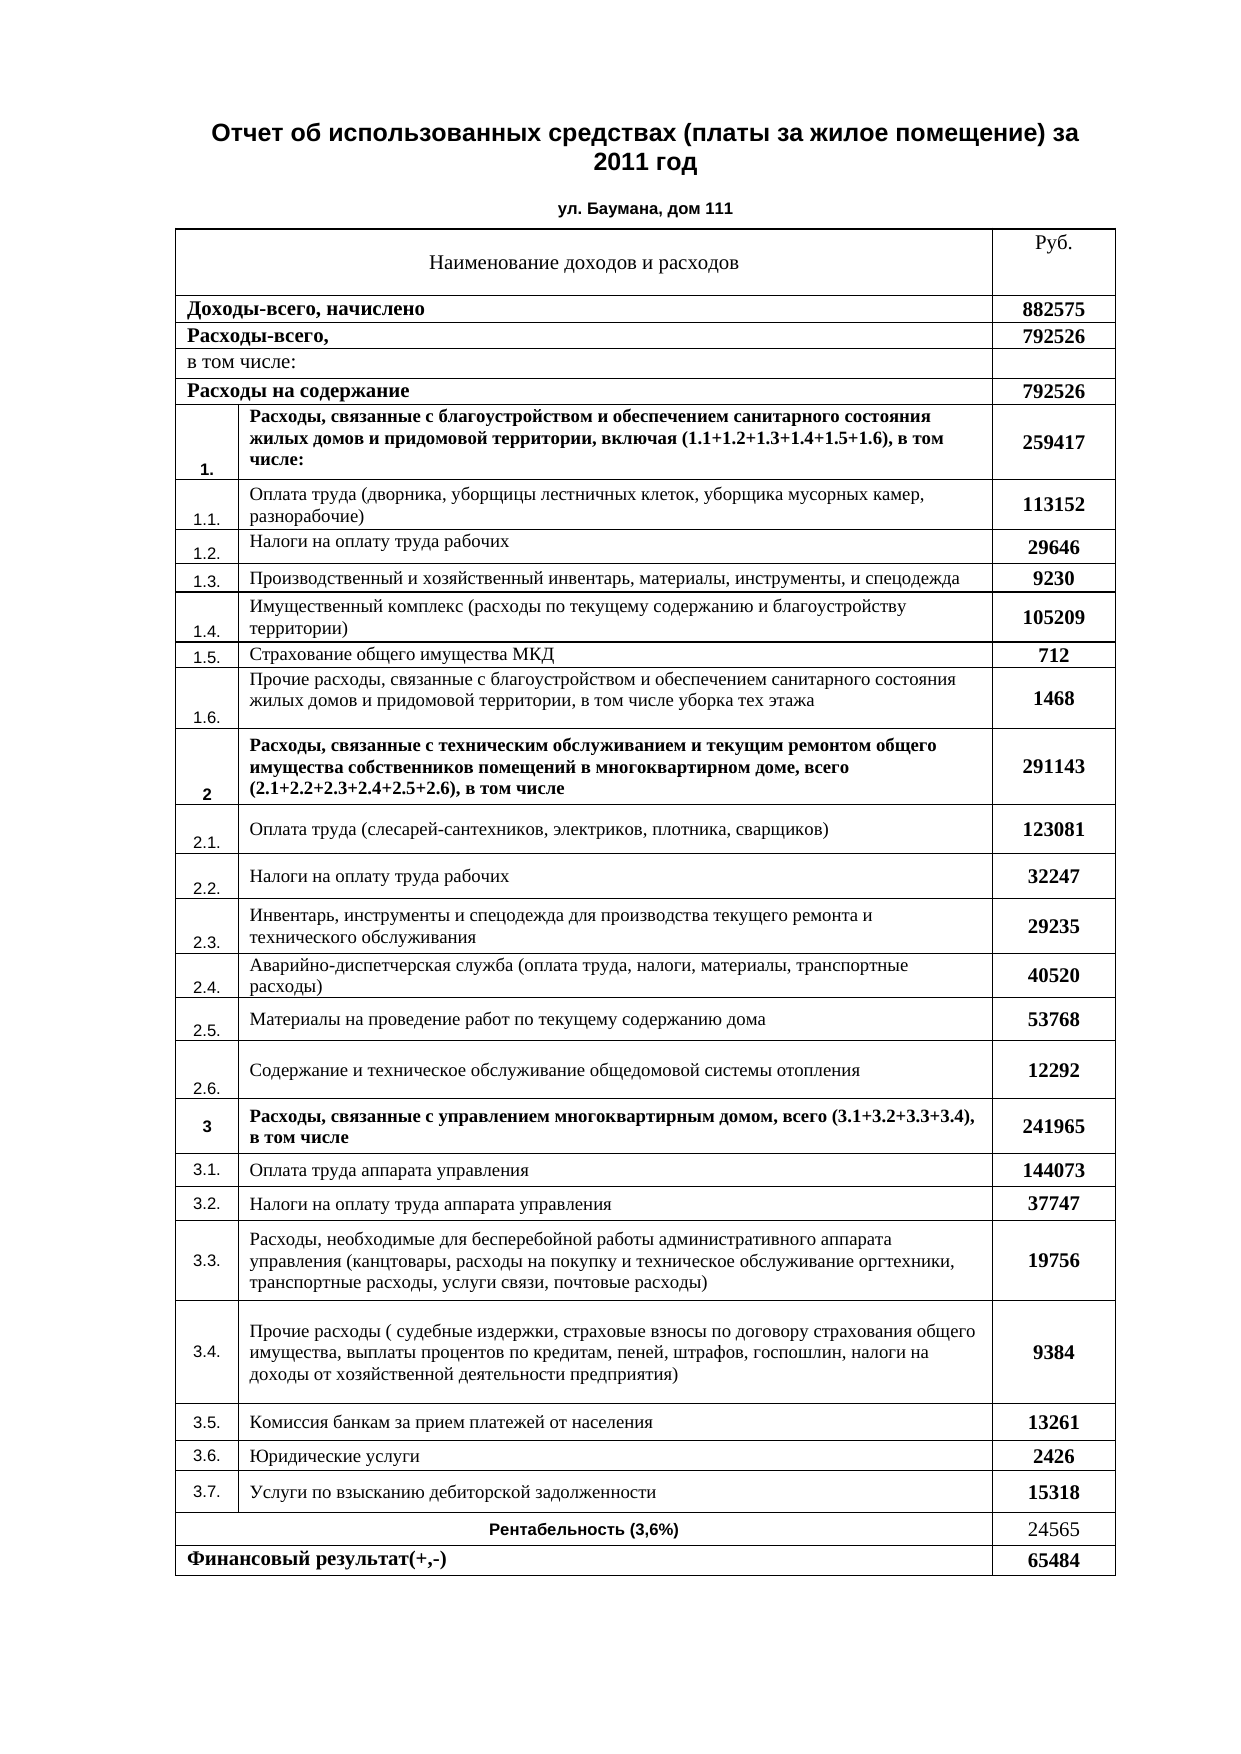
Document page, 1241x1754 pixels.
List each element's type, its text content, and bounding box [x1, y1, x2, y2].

table_cell Имущественный комплекс (расходы по текущему содержанию и благоустройству территории) [239, 593, 992, 641]
table_cell 24565 [993, 1513, 1115, 1545]
table_cell Материалы на проведение работ по текущему содержанию дома [239, 998, 992, 1040]
table_cell 2.1. [176, 805, 238, 852]
table_cell 2.4. [176, 954, 238, 997]
table_cell [993, 349, 1115, 377]
table_cell 9230 [993, 564, 1115, 591]
table_header Отчет об использованных средствах (платы за жилое помещение) за 2011 год [176, 118, 1115, 190]
table_cell 29235 [993, 899, 1115, 952]
table_cell Услуги по взысканию дебиторской задолженности [239, 1471, 992, 1512]
table_cell 3.7. [176, 1471, 238, 1512]
table_cell 12292 [993, 1041, 1115, 1098]
table_cell Оплата труда (слесарей-сантехников, электриков, плотника, сварщиков) [239, 805, 992, 852]
table_cell Доходы-всего, начислено [176, 296, 992, 322]
table_cell 1468 [993, 668, 1115, 727]
table_cell 1. [176, 405, 238, 479]
table_cell 882575 [993, 296, 1115, 322]
table_cell 15318 [993, 1471, 1115, 1512]
table_cell Содержание и техническое обслуживание общедомовой системы отопления [239, 1041, 992, 1098]
table_cell 3.4. [176, 1301, 238, 1403]
table_cell 1.3. [176, 564, 238, 591]
table_cell 291143 [993, 729, 1115, 804]
table_cell 3.5. [176, 1404, 238, 1440]
table_cell 2 [176, 729, 238, 804]
table_cell 1.5. [176, 643, 238, 667]
table_cell 2.2. [176, 854, 238, 898]
table_cell Производственный и хозяйственный инвентарь, материалы, инструменты, и спецодежда [239, 564, 992, 591]
table_cell Расходы, связанные с техническим обслуживанием и текущим ремонтом общего имущества собственников помещений в многоквартирном доме, всего (2.1+2.2+2.3+2.4+2.5+2.6), в том числе [239, 729, 992, 804]
table_cell 3 [176, 1099, 238, 1153]
table_cell 37747 [993, 1187, 1115, 1220]
table_cell Наименование доходов и расходов [176, 230, 992, 295]
table_cell Руб. [993, 230, 1115, 295]
table_cell Расходы, связанные с управлением многоквартирным домом, всего (3.1+3.2+3.3+3.4), в том числе [239, 1099, 992, 1153]
table_cell Налоги на оплату труда рабочих [239, 530, 992, 563]
table_cell 105209 [993, 593, 1115, 641]
table_cell Инвентарь, инструменты и спецодежда для производства текущего ремонта и технического обслуживания [239, 899, 992, 952]
table_cell 2426 [993, 1441, 1115, 1470]
table_cell 3.1. [176, 1154, 238, 1186]
table_cell 40520 [993, 954, 1115, 997]
table_cell 53768 [993, 998, 1115, 1040]
table_cell 792526 [993, 323, 1115, 348]
table_cell Комиссия банкам за прием платежей от населения [239, 1404, 992, 1440]
table_cell 2.3. [176, 899, 238, 952]
table_cell 1.1. [176, 480, 238, 529]
table_cell 1.6. [176, 668, 238, 727]
table_cell Аварийно-диспетчерская служба (оплата труда, налоги, материалы, транспортные расходы) [239, 954, 992, 997]
table_cell 241965 [993, 1099, 1115, 1153]
table_cell Финансовый результат(+,-) [176, 1546, 992, 1575]
table_cell 123081 [993, 805, 1115, 852]
table_cell 9384 [993, 1301, 1115, 1403]
table_cell 1.2. [176, 530, 238, 563]
table_cell Оплата труда (дворника, уборщицы лестничных клеток, уборщика мусорных камер, разнорабочие) [239, 480, 992, 529]
table_cell 144073 [993, 1154, 1115, 1186]
table_cell Прочие расходы, связанные с благоустройством и обеспечением санитарного состояния жилых домов и придомовой территории, в том числе уборка тех этажа [239, 668, 992, 727]
table_cell Налоги на оплату труда рабочих [239, 854, 992, 898]
table_cell 3.2. [176, 1187, 238, 1220]
table_cell 113152 [993, 480, 1115, 529]
table_cell 2.5. [176, 998, 238, 1040]
table_cell 792526 [993, 379, 1115, 404]
table_cell ул. Баумана, дом 111 [176, 190, 1115, 227]
table_cell в том числе: [176, 349, 992, 377]
table_cell 3.3. [176, 1221, 238, 1300]
table_cell 32247 [993, 854, 1115, 898]
table_cell Расходы, связанные с благоустройством и обеспечением санитарного состояния жилых домов и придомовой территории, включая (1.1+1.2+1.3+1.4+1.5+1.6), в том числе: [239, 405, 992, 479]
table_cell Юридические услуги [239, 1441, 992, 1470]
table_cell Расходы-всего, [176, 323, 992, 348]
table_cell 712 [993, 643, 1115, 667]
table_cell Расходы, необходимые для бесперебойной работы административного аппарата управления (канцтовары, расходы на покупку и техническое обслуживание оргтехники, транспортные расходы, услуги связи, почтовые расходы) [239, 1221, 992, 1300]
table_cell 1.4. [176, 593, 238, 641]
table_cell Расходы на содержание [176, 379, 992, 404]
table_cell Налоги на оплату труда аппарата управления [239, 1187, 992, 1220]
table_cell 29646 [993, 530, 1115, 563]
table_cell 3.6. [176, 1441, 238, 1470]
table_cell 65484 [993, 1546, 1115, 1575]
table_cell Страхование общего имущества МКД [239, 643, 992, 667]
table_cell 2.6. [176, 1041, 238, 1098]
table_cell 13261 [993, 1404, 1115, 1440]
table_cell Оплата труда аппарата управления [239, 1154, 992, 1186]
table_cell 259417 [993, 405, 1115, 479]
table_cell Прочие расходы ( судебные издержки, страховые взносы по договору страхования общего имущества, выплаты процентов по кредитам, пеней, штрафов, госпошлин, налоги на доходы от хозяйственной деятельности предприятия) [239, 1301, 992, 1403]
table_cell Рентабельность (3,6%) [176, 1513, 992, 1545]
table_cell 19756 [993, 1221, 1115, 1300]
